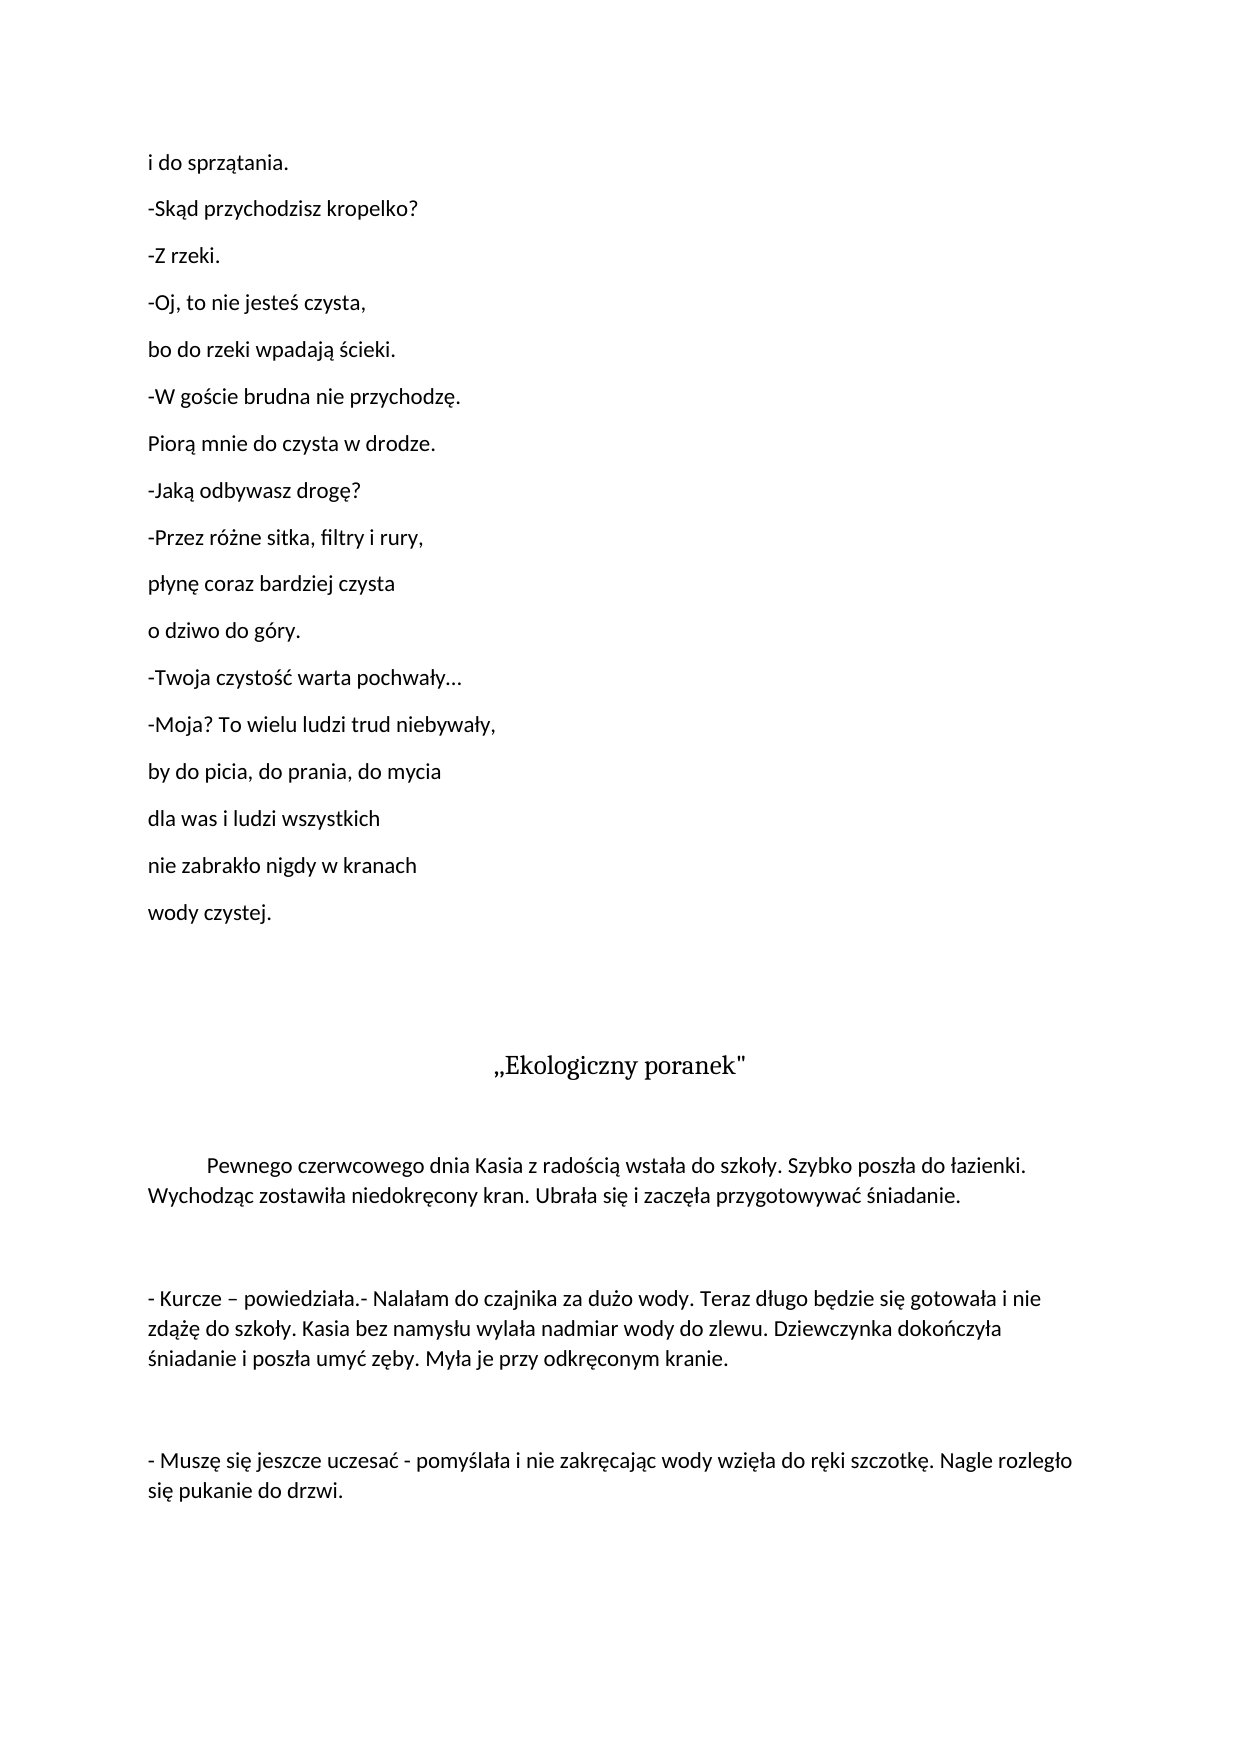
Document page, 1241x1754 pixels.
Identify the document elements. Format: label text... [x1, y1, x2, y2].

text i do sprzątania. [148, 148, 1093, 176]
text -Skąd przychodzisz kropelko? [148, 194, 1093, 222]
text dla was i ludzi wszystkich [148, 804, 1093, 832]
text -Jaką odbywasz drogę? [148, 476, 1093, 504]
text Piorą mnie do czysta w drodze. [148, 429, 1093, 457]
text wody czystej. [148, 898, 1093, 1016]
text by do picia, do prania, do mycia [148, 757, 1093, 785]
text -Przez różne sitka, filtry i rury, [148, 523, 1093, 551]
text bo do rzeki wpadają ścieki. [148, 335, 1093, 363]
text nie zabrakło nigdy w kranach [148, 851, 1093, 879]
text -W goście brudna nie przychodzę. [148, 382, 1093, 410]
text -Oj, to nie jesteś czysta, [148, 288, 1093, 316]
text -Moja? To wielu ludzi trud niebywały, [148, 710, 1093, 738]
text -Twoja czystość warta pochwały… [148, 663, 1093, 691]
text - Muszę się jeszcze uczesać - pomyślała i nie zakręcając wody wzięła do ręki szczotkę. Nagle rozległo się pukanie do drzwi. [148, 1446, 1093, 1504]
text płynę coraz bardziej czysta [148, 569, 1093, 597]
subtitle ,,Ekologiczny poranek" [148, 1050, 1093, 1081]
text Pewnego czerwcowego dnia Kasia z radością wstała do szkoły. Szybko poszła do łazienki. Wychodząc zostawiła niedokręcony kran. Ubrała się i zaczęła przygotowywać śniadanie. [148, 1151, 1093, 1209]
text -Z rzeki. [148, 241, 1093, 269]
text - Kurcze – powiedziała.- Nalałam do czajnika za dużo wody. Teraz długo będzie się gotowała i nie zdążę do szkoły. Kasia bez namysłu wylała nadmiar wody do zlewu. Dziewczynka dokończyła śniadanie i poszła umyć zęby. Myła je przy odkręconym kranie. [148, 1284, 1093, 1372]
text o dziwo do góry. [148, 616, 1093, 644]
